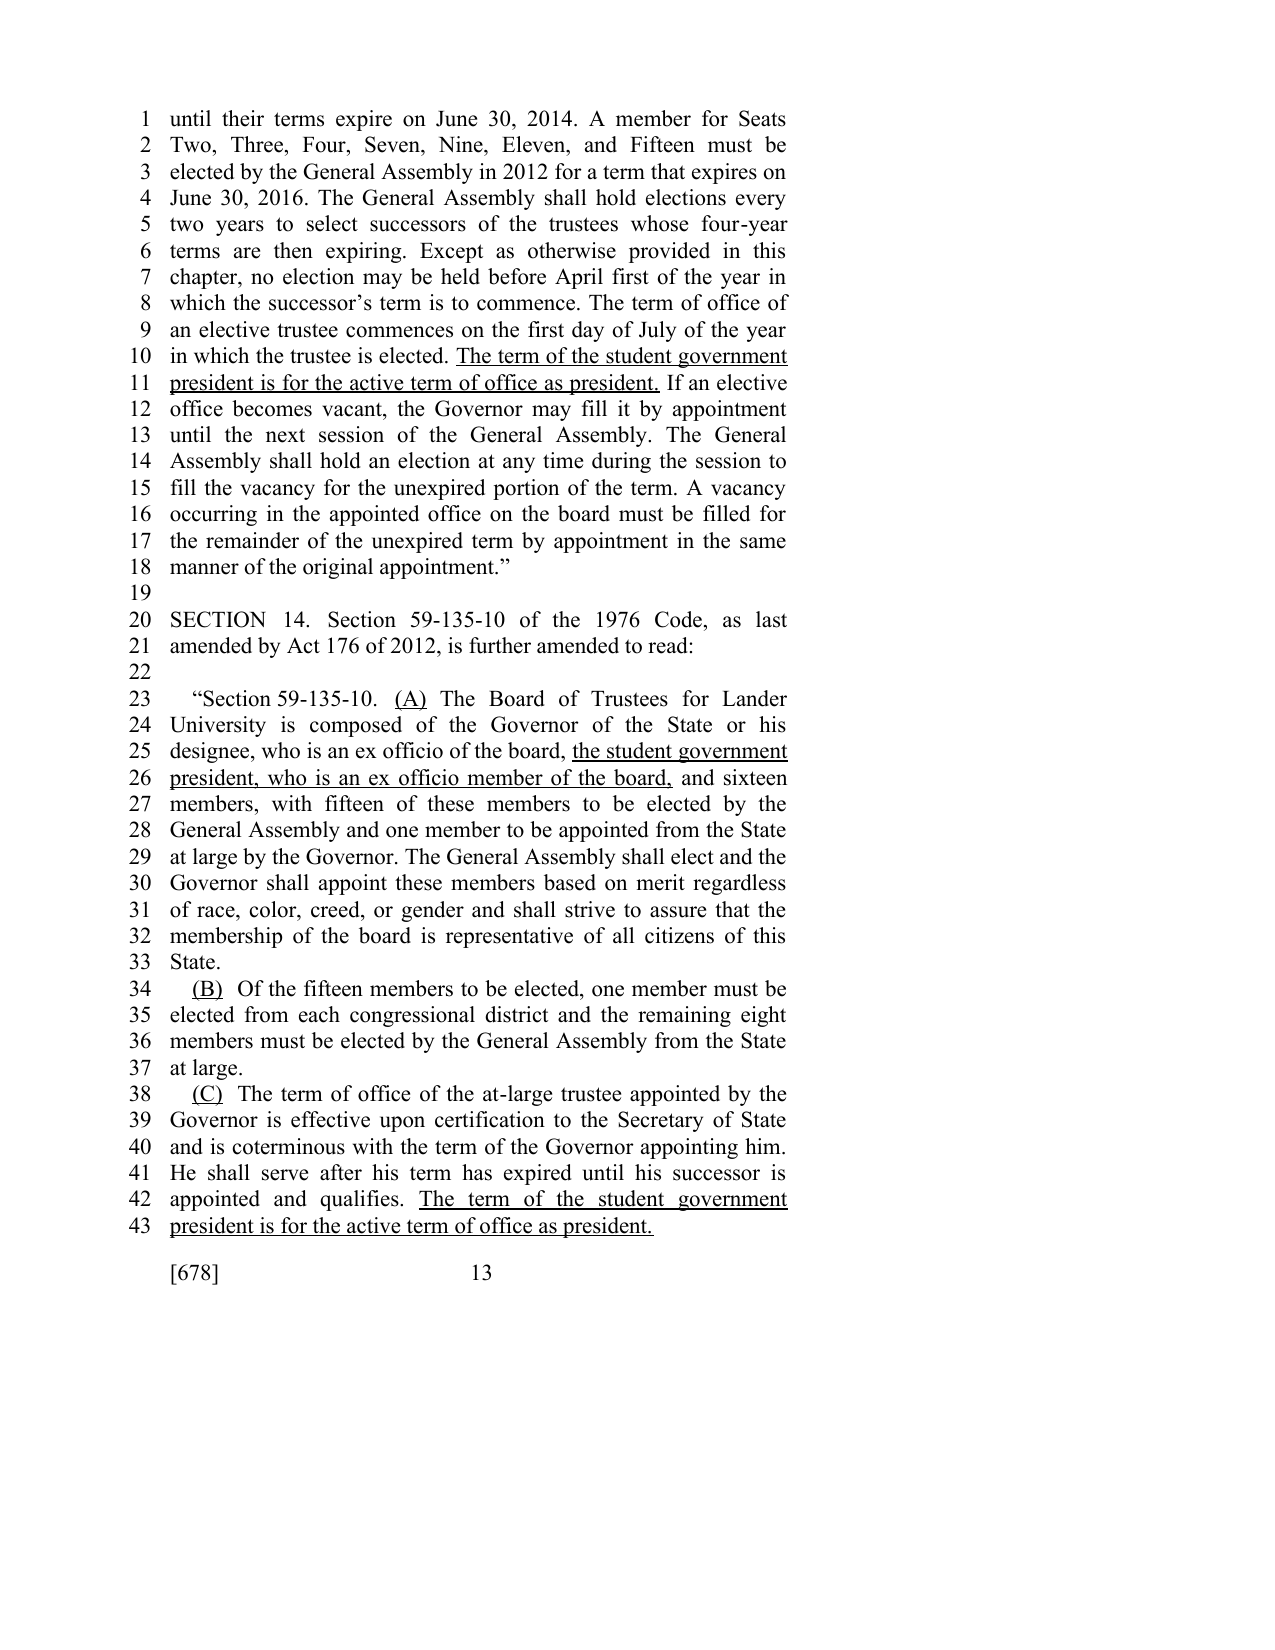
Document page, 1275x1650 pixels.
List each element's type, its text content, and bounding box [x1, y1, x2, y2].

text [169, 105, 787, 579]
text SECTION 14. Section 59-135-10 of the 1976 Code, as last amended by Act 176 of 2012, is further amended to read: [169, 606, 787, 658]
text (C) The term of office of the at-large trustee appointed by the Governor is effective upon certification to the Secretary of State and is coterminous with the term of the Governor appointing him. He shall serve after his term has expired until his successor is appointed and qualifies. The term of the student government president is for the active term of office as president. [169, 1080, 787, 1238]
text (B) Of the fifteen members to be elected, one member must be elected from each congressional district and the remaining eight members must be elected by the General Assembly from the State at large. [169, 975, 787, 1080]
text “Section 59-135-10. (A) The Board of Trustees for Lander University is composed of the Governor of the State or his designee, who is an ex officio of the board, the student government president, who is an ex officio member of the board, and sixteen members, with fifteen of these members to be elected by the General Assembly and one member to be appointed from the State at large by the Governor. The General Assembly shall elect and the Governor shall appoint these members based on merit regardless of race, color, creed, or gender and shall strive to assure that the membership of the board is representative of all citizens of this State. [169, 685, 787, 975]
